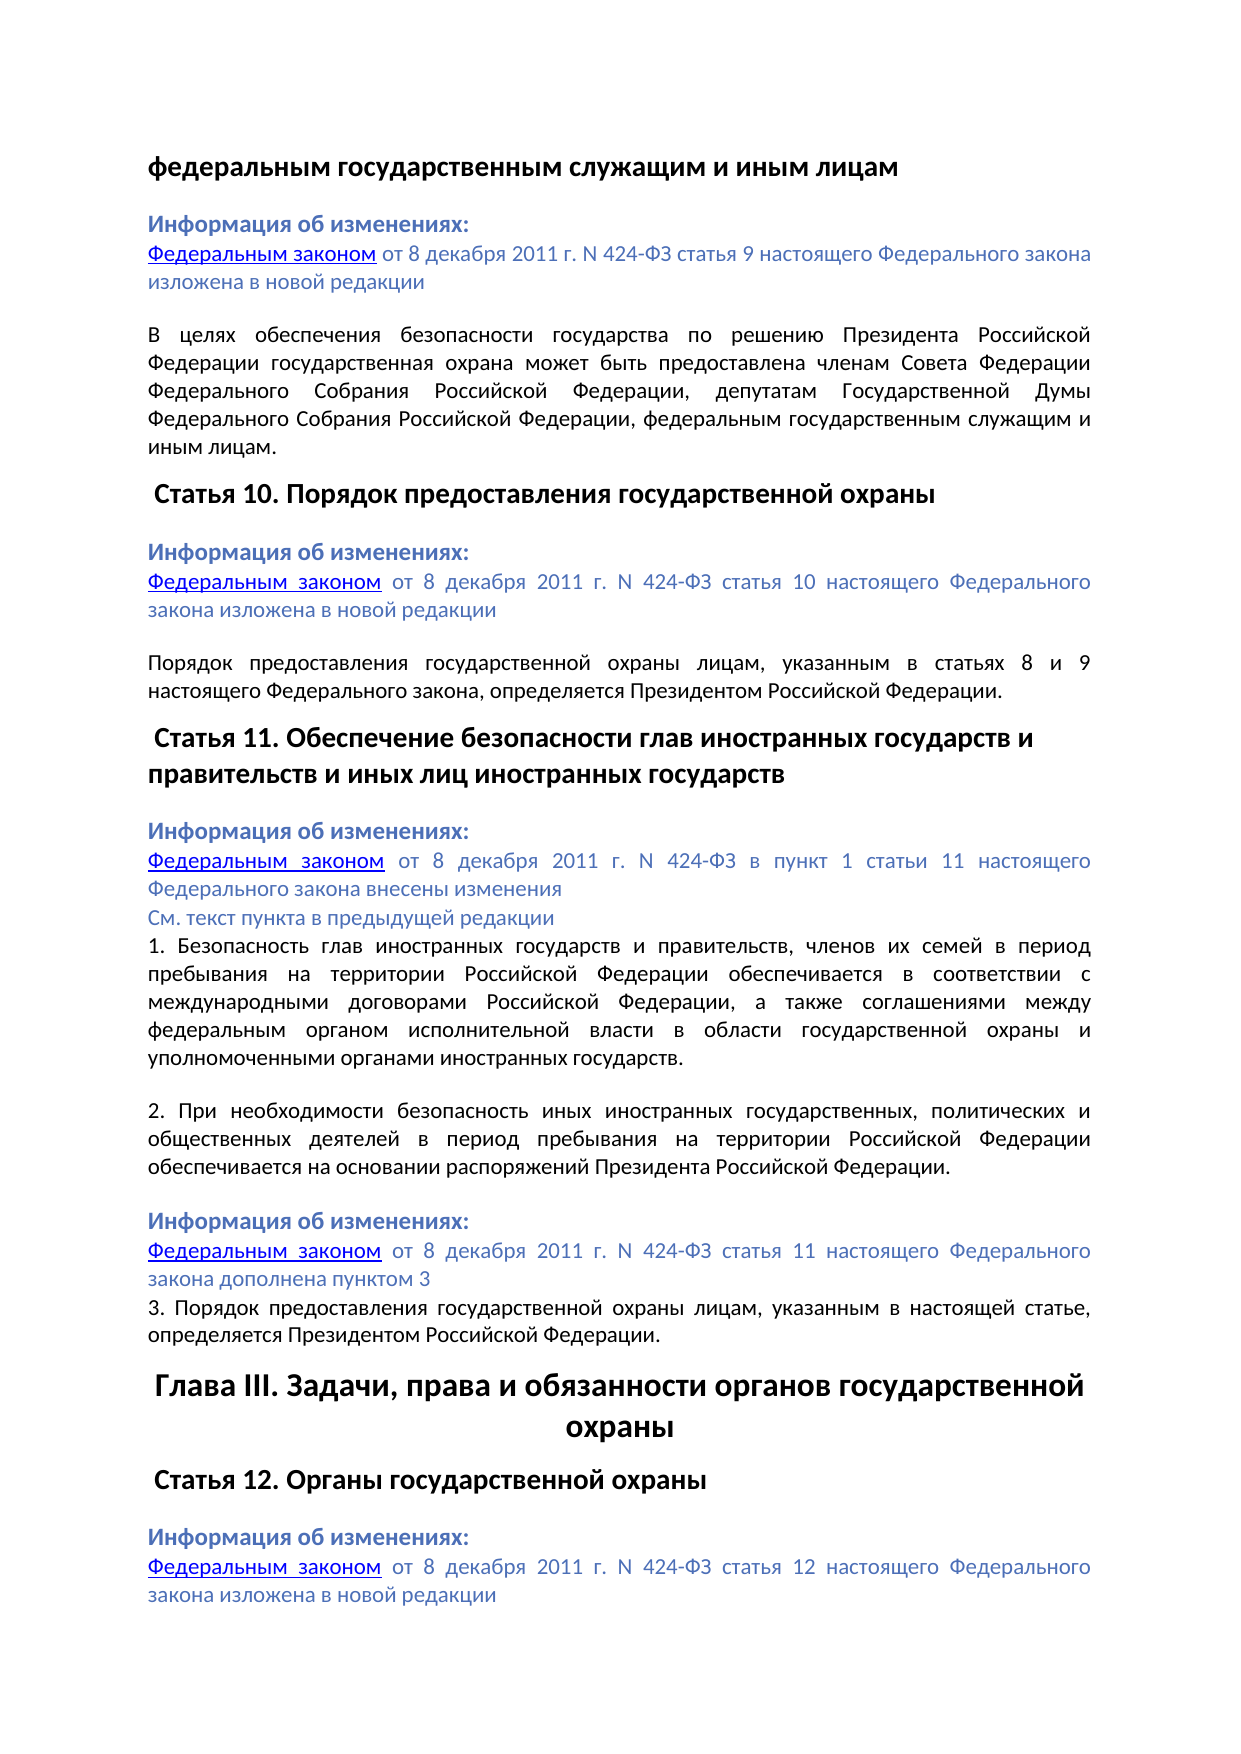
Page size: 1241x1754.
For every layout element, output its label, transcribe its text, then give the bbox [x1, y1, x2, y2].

text Информация об изменениях: [148, 815, 1092, 846]
text Порядок предоставления государственной охраны лицам, указанным в статьях 8 и 9 настоящего Федерального закона, определяется Президентом Российской Федерации. [148, 648, 1092, 704]
text Федеральным законом от 8 декабря 2011 г. N 424-ФЗ статья 10 настоящего Федерального закона изложена в новой редакции [148, 567, 1092, 623]
text Федеральным законом от 8 декабря 2011 г. N 424-ФЗ в пункт 1 статьи 11 настоящего Федерального закона внесены изменения [148, 846, 1092, 902]
text Глава III. Задачи, права и обязанности органов государственной охраны [148, 1364, 1092, 1446]
text Информация об изменениях: [148, 536, 1092, 566]
text Статья 11. Обеспечение безопасности глав иностранных государств и правительств и иных лиц иностранных государств [148, 719, 1092, 791]
text 2. При необходимости безопасность иных иностранных государственных, политических и общественных деятелей в период пребывания на территории Российской Федерации обеспечивается на основании распоряжений Президента Российской Федерации. [148, 1096, 1092, 1181]
text 3. Порядок предоставления государственной охраны лицам, указанным в настоящей статье, определяется Президентом Российской Федерации. [148, 1293, 1092, 1349]
text Статья 10. Порядок предоставления государственной охраны [148, 476, 1092, 511]
text В целях обеспечения безопасности государства по решению Президента Российской Федерации государственная охрана может быть предоставлена членам Совета Федерации Федерального Собрания Российской Федерации, депутатам Государственной Думы Федерального Собрания Российской Федерации, федеральным государственным служащим и иным лицам. [148, 320, 1092, 460]
text 1. Безопасность глав иностранных государств и правительств, членов их семей в период пребывания на территории Российской Федерации обеспечивается в соответствии с международными договорами Российской Федерации, а также соглашениями между федеральным органом исполнительной власти в области государственной охраны и уполномоченными органами иностранных государств. [148, 931, 1092, 1071]
text Информация об изменениях: [148, 208, 1092, 238]
text Статья 12. Органы государственной охраны [148, 1461, 1092, 1497]
text Федеральным законом от 8 декабря 2011 г. N 424-ФЗ статья 9 настоящего Федерального закона изложена в новой редакции [148, 239, 1092, 295]
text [148, 148, 1092, 183]
text Федеральным законом от 8 декабря 2011 г. N 424-ФЗ статья 12 настоящего Федерального закона изложена в новой редакции [148, 1552, 1092, 1608]
text Информация об изменениях: [148, 1205, 1092, 1236]
text Информация об изменениях: [148, 1521, 1092, 1552]
text См. текст пункта в предыдущей редакции [148, 903, 1092, 931]
text Федеральным законом от 8 декабря 2011 г. N 424-ФЗ статья 11 настоящего Федерального закона дополнена пунктом 3 [148, 1236, 1092, 1292]
